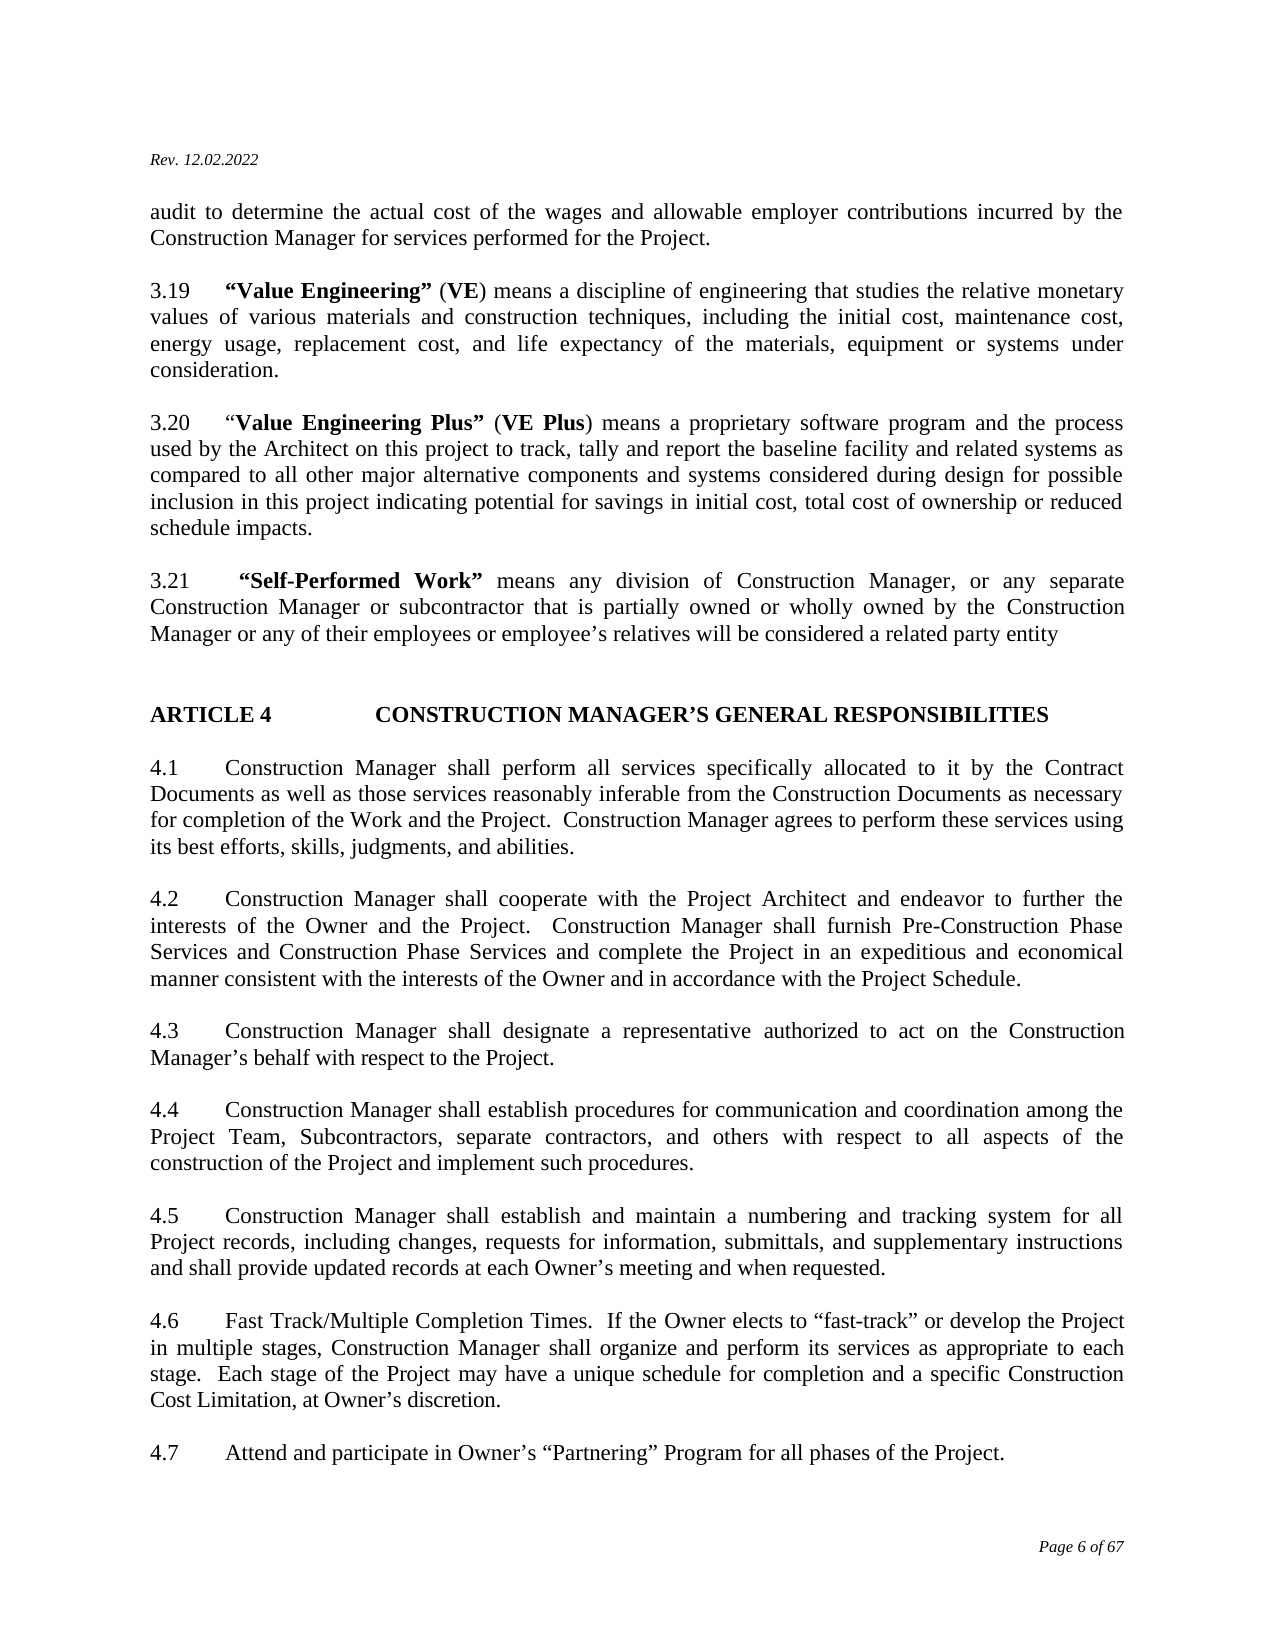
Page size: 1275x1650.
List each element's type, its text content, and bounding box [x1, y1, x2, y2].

list Construction Manager shall cooperate with the Project Architect and endeavor to further the interests of the Owner and the Project. Construction Manager shall furnish Pre-Construction Phase Services and Construction Phase Services and complete the Project in an expeditious and economical manner consistent with the interests of the Owner and in accordance with the Project Schedule. [150, 886, 1125, 991]
list Construction Manager shall establish procedures for communication and coordination among the Project Team, Subcontractors, separate contractors, and others with respect to all aspects of the construction of the Project and implement such procedures. [150, 1096, 1125, 1175]
list “Value Engineering” (VE) means a discipline of engineering that studies the relative monetary values of various materials and construction techniques, including the initial cost, maintenance cost, energy usage, replacement cost, and life expectancy of the materials, equipment or systems under consideration. [150, 277, 1125, 382]
list Attend and participate in Owner’s “Partnering” Program for all phases of the Project. [150, 1439, 1125, 1465]
list “Self-Performed Work” means any division of Construction Manager, or any separate Construction Manager or subcontractor that is partially owned or wholly owned by the Construction Manager or any of their employees or employee’s relatives will be considered a related party entity [150, 567, 1125, 646]
subtitle ARTICLE 4 CONSTRUCTION MANAGER’S GENERAL RESPONSIBILITIES [150, 701, 1125, 727]
list Fast Track/Multiple Completion Times. If the Owner elects to “fast-track” or develop the Project in multiple stages, Construction Manager shall organize and perform its services as appropriate to each stage. Each stage of the Project may have a unique schedule for completion and a specific Construction Cost Limitation, at Owner’s discretion. [150, 1307, 1125, 1413]
list Construction Manager shall establish and maintain a numbering and tracking system for all Project records, including changes, requests for information, submittals, and supplementary instructions and shall provide updated records at each Owner’s meeting and when requested. [150, 1202, 1125, 1281]
list “Value Engineering Plus” (VE Plus) means a proprietary software program and the process used by the Architect on this project to track, tally and report the baseline facility and related systems as compared to all other major alternative components and systems considered during design for possible inclusion in this project indicating potential for savings in initial cost, total cost of ownership or reduced schedule impacts. [150, 409, 1125, 541]
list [150, 198, 1125, 251]
list Construction Manager shall perform all services specifically allocated to it by the Contract Documents as well as those services reasonably inferable from the Construction Documents as necessary for completion of the Work and the Project. Construction Manager agrees to perform these services using its best efforts, skills, judgments, and abilities. [150, 754, 1125, 859]
list Construction Manager shall designate a representative authorized to act on the Construction Manager’s behalf with respect to the Project. [150, 1017, 1125, 1070]
